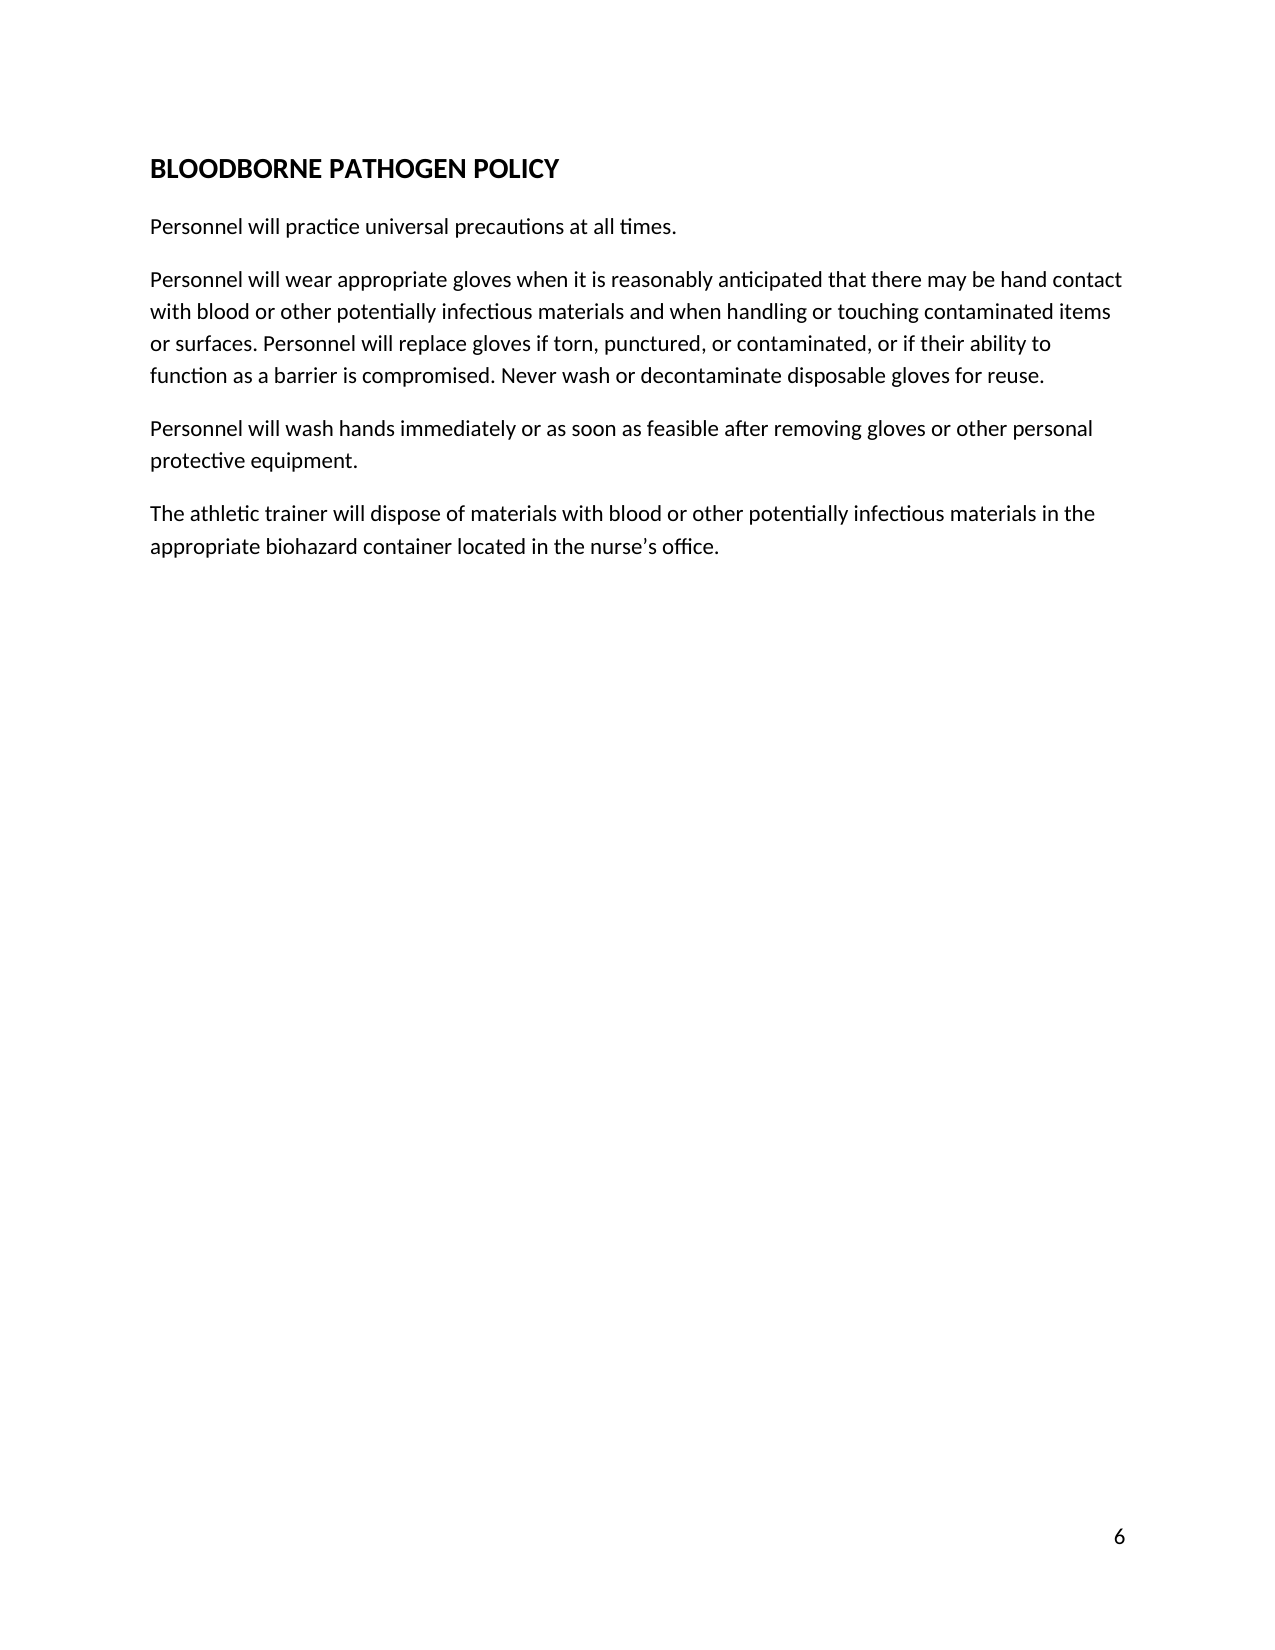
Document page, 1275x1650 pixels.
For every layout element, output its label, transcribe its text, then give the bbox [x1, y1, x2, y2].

text BLOODBORNE PATHOGEN POLICY [150, 150, 1125, 186]
text Personnel will wash hands immediately or as soon as feasible after removing gloves or other personal protective equipment. [150, 414, 1125, 474]
text The athletic trainer will dispose of materials with blood or other potentially infectious materials in the appropriate biohazard container located in the nurse’s office. [150, 499, 1125, 560]
text Personnel will wear appropriate gloves when it is reasonably anticipated that there may be hand contact with blood or other potentially infectious materials and when handling or touching contaminated items or surfaces. Personnel will replace gloves if torn, punctured, or contaminated, or if their ability to function as a barrier is compromised. Never wash or decontaminate disposable gloves for reuse. [150, 265, 1125, 389]
text Personnel will practice universal precautions at all times. [150, 212, 1125, 240]
